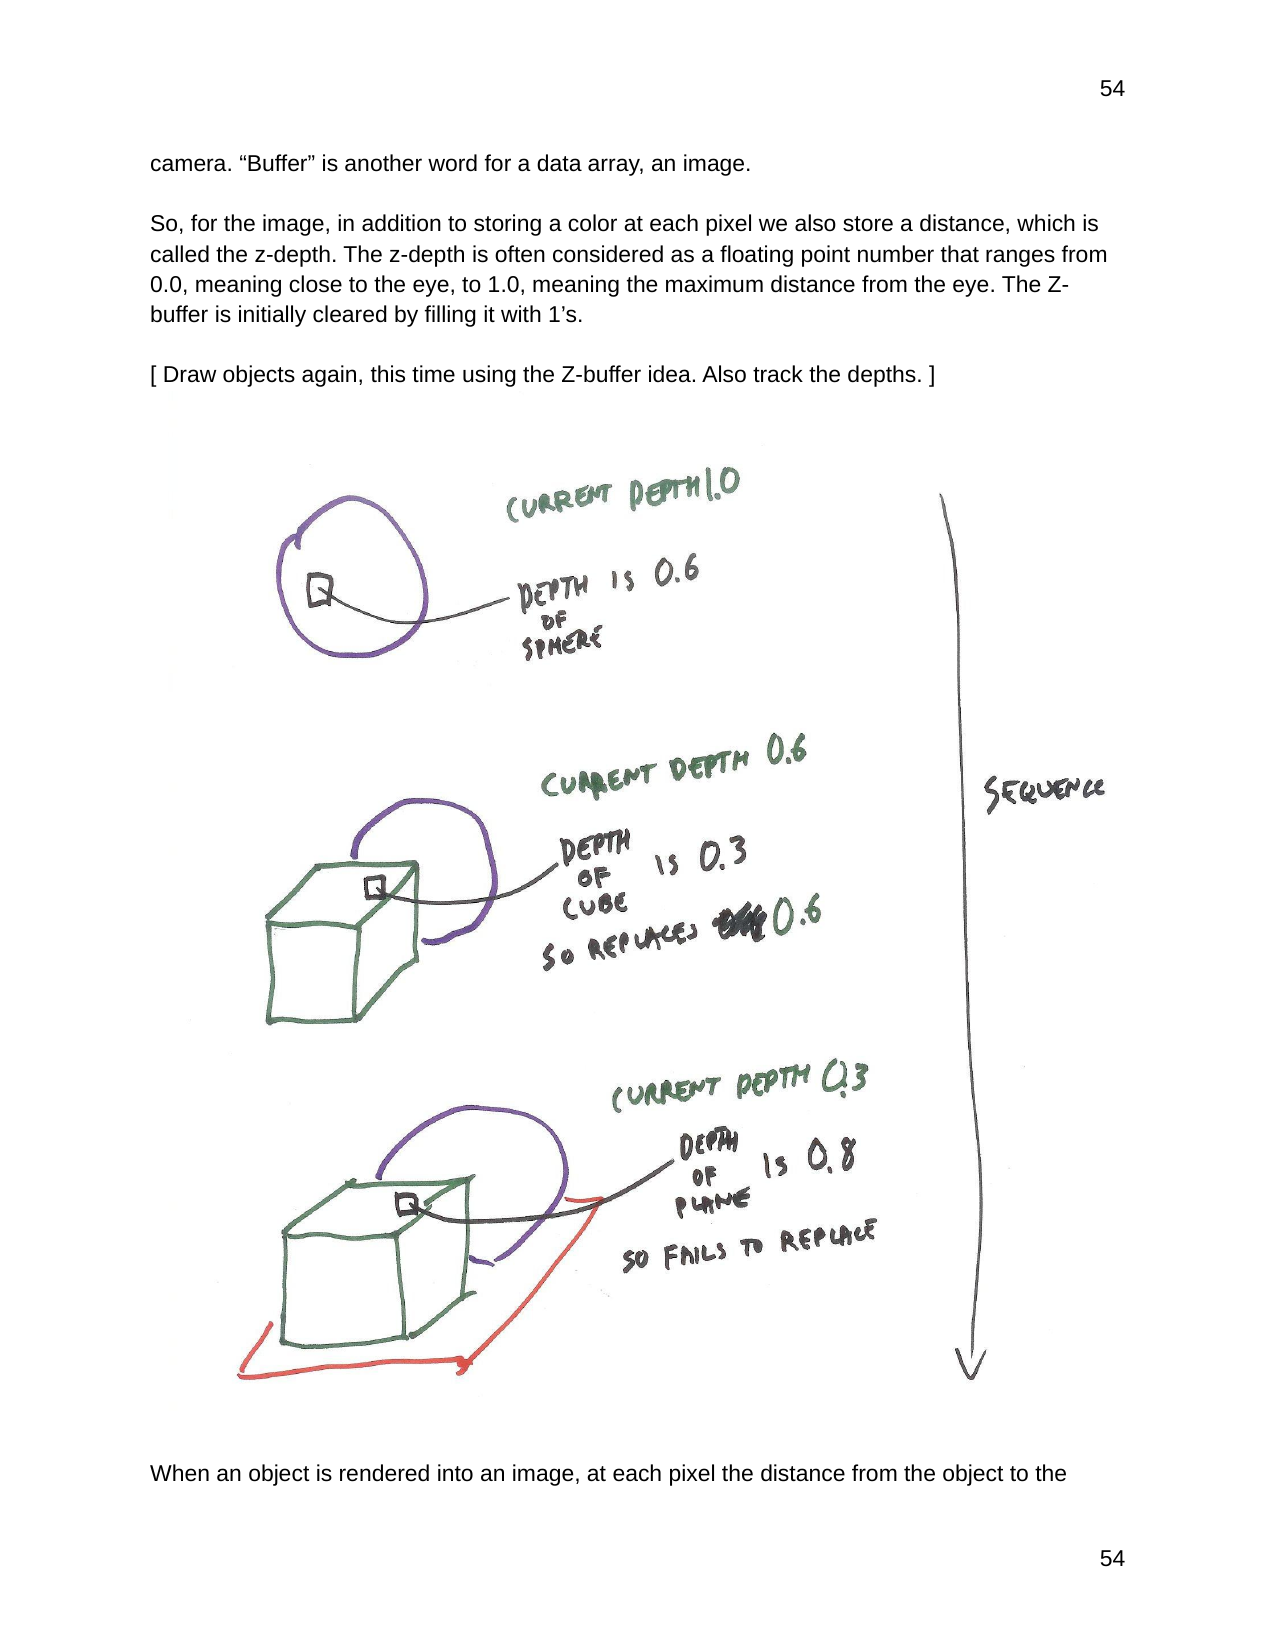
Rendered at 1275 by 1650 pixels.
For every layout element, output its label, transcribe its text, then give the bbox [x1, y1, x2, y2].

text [150, 1459, 1125, 1486]
picture [168, 391, 1132, 1456]
text So, for the image, in addition to storing a color at each pixel we also store a distance, which is called the z-depth. The z-depth is often considered as a floating point number that ranges from 0.0, meaning close to the eye, to 1.0, meaning the maximum distance from the eye. The Z-buffer is initially cleared by filling it with 1’s. [150, 210, 1125, 327]
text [150, 150, 1125, 176]
text [ Draw objects again, this time using the Z-buffer idea. Also track the depths. ] [150, 361, 1125, 388]
